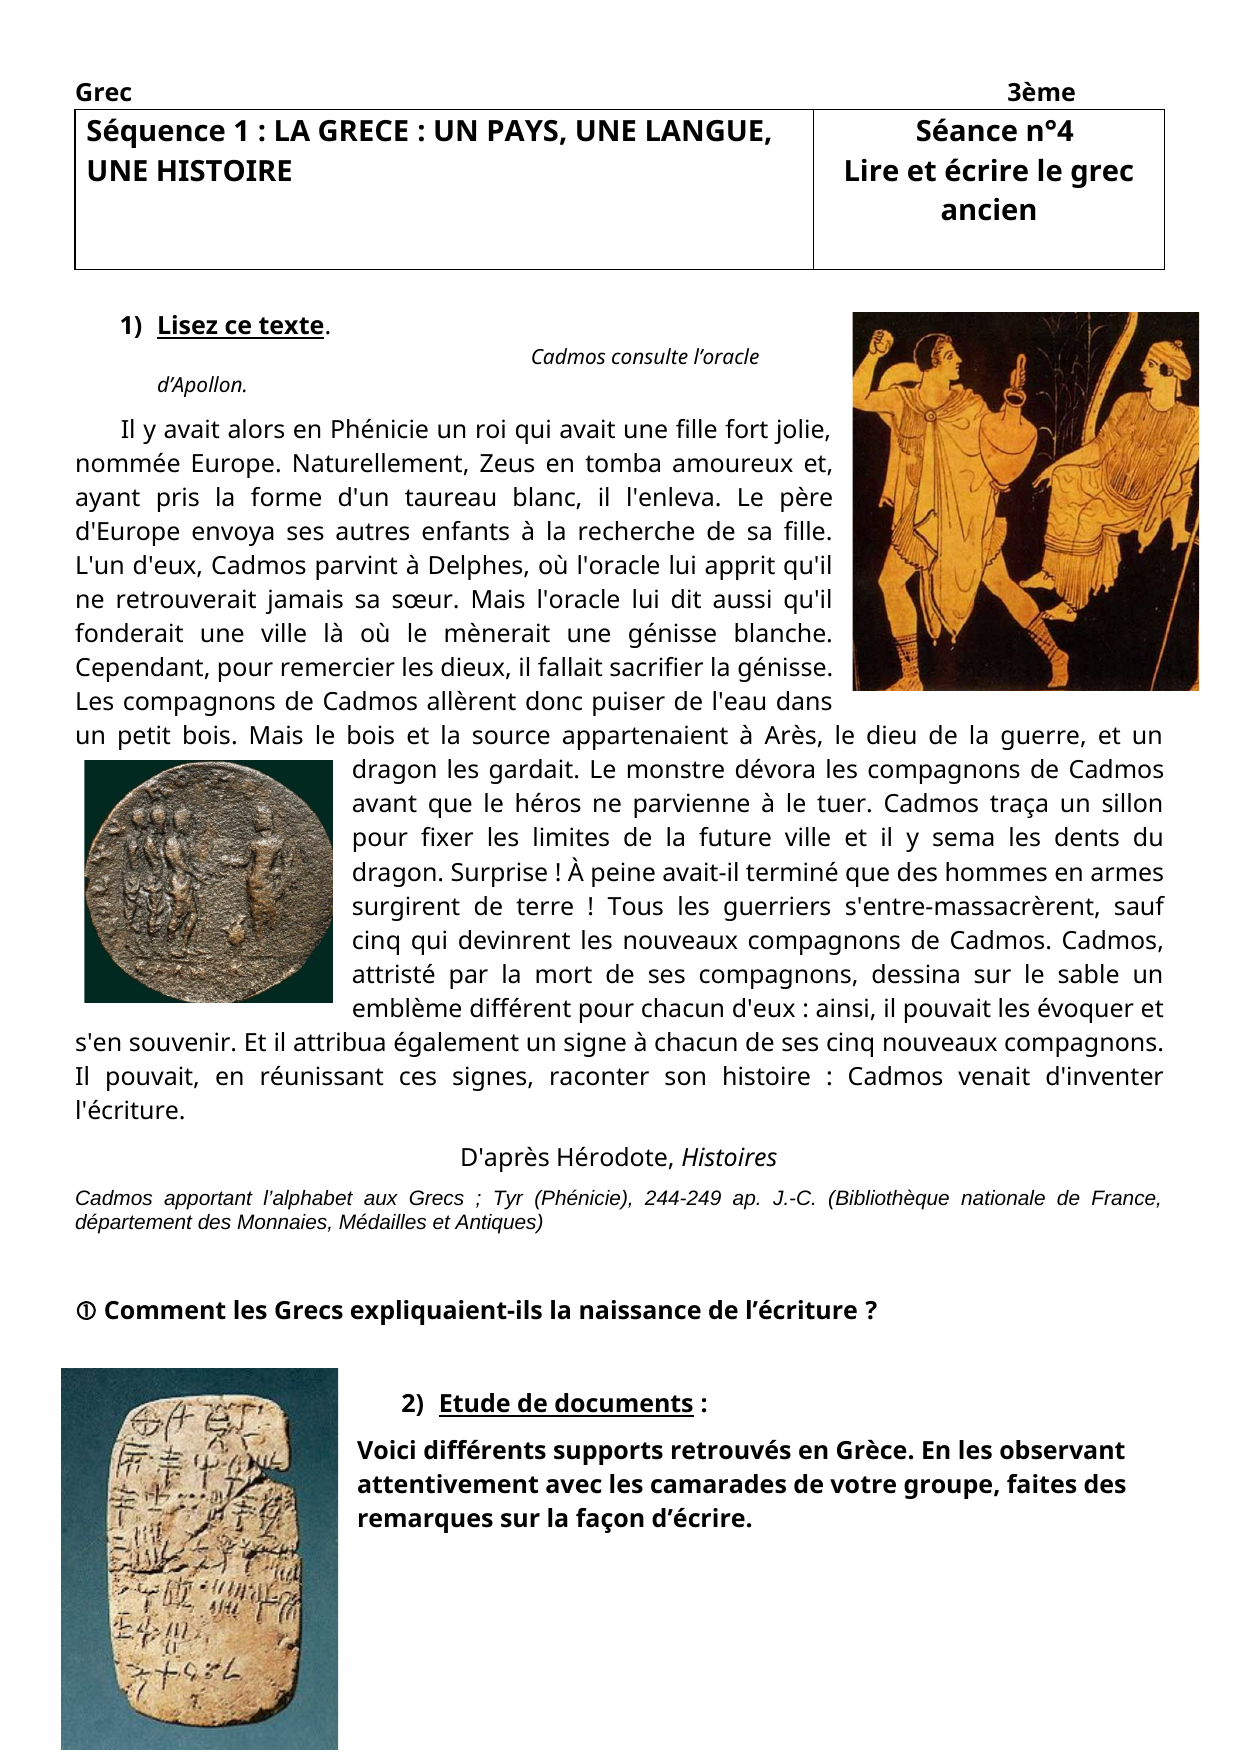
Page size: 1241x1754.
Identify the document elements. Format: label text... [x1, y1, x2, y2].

text Il y avait alors en Phénicie un roi qui avait une fille fort jolie, nommée Europe. Naturellement, Zeus en tomba amoureux et, ayant pris la forme d'un taureau blanc, il l'enleva. Le père d'Europe envoya ses autres enfants à la recherche de sa fille. L'un d'eux, Cadmos parvint à Delphes, où l'oracle lui apprit qu'il ne retrouverait jamais sa sœur. Mais l'oracle lui dit aussi qu'il fonderait une ville là où le mènerait une génisse blanche. Cependant, pour remercier les dieux, il fallait sacrifier la génisse. Les compagnons de Cadmos allèrent donc puiser de l'eau dans un petit bois. Mais le bois et la source appartenaient à Arès, le dieu de la guerre, et un dragon les gardait. Le monstre dévora les compagnons de Cadmos avant que le héros ne parvienne à le tuer. Cadmos traça un sillon pour fixer les limites de la future ville et il y sema les dents du dragon. Surprise ! À peine avait-il terminé que des hommes en armes surgirent de terre ! Tous les guerriers s'entre-massacrèrent, sauf cinq qui devinrent les nouveaux compagnons de Cadmos. Cadmos, attristé par la mort de ses compagnons, dessina sur le sable un emblème différent pour chacun d'eux : ainsi, il pouvait les évoquer et s'en souvenir. Et il attribua également un signe à chacun de ses cinq nouveaux compagnons. Il pouvait, en réunissant ces signes, raconter son histoire : Cadmos venait d'inventer l'écriture. [75, 411, 1165, 1127]
table_header Séquence 1 : LA GRECE : UN PAYS, UNE LANGUE, UNE HISTOIRE [76, 110, 813, 269]
text Grec 3ème [75, 75, 1165, 109]
list Etude de documents : [339, 1386, 1165, 1420]
picture [852, 312, 1203, 694]
list Cadmos consulte l’oracle d’Apollon. [157, 342, 852, 399]
text Comment les Grecs expliquaient-ils la naissance de l’écriture ? [75, 1293, 1165, 1327]
text Voici différents supports retrouvés en Grèce. En les observant attentivement avec les camarades de votre groupe, faites des remarques sur la façon d’écrire. [339, 1432, 1165, 1534]
text D'après Hérodote, Histoires [75, 1139, 1165, 1173]
picture [82, 760, 333, 1002]
picture [61, 1368, 339, 1750]
list Lisez ce texte. [119, 308, 1165, 342]
text Cadmos apportant l’alphabet aux Grecs ; Tyr (Phénicie), 244-249 ap. J.-C. (Bibliothèque nationale de France, département des Monnaies, Médailles et Antiques) [544, 1186, 1165, 1234]
table_header Séance n°4 Lire et écrire le grec ancien [814, 110, 1164, 269]
